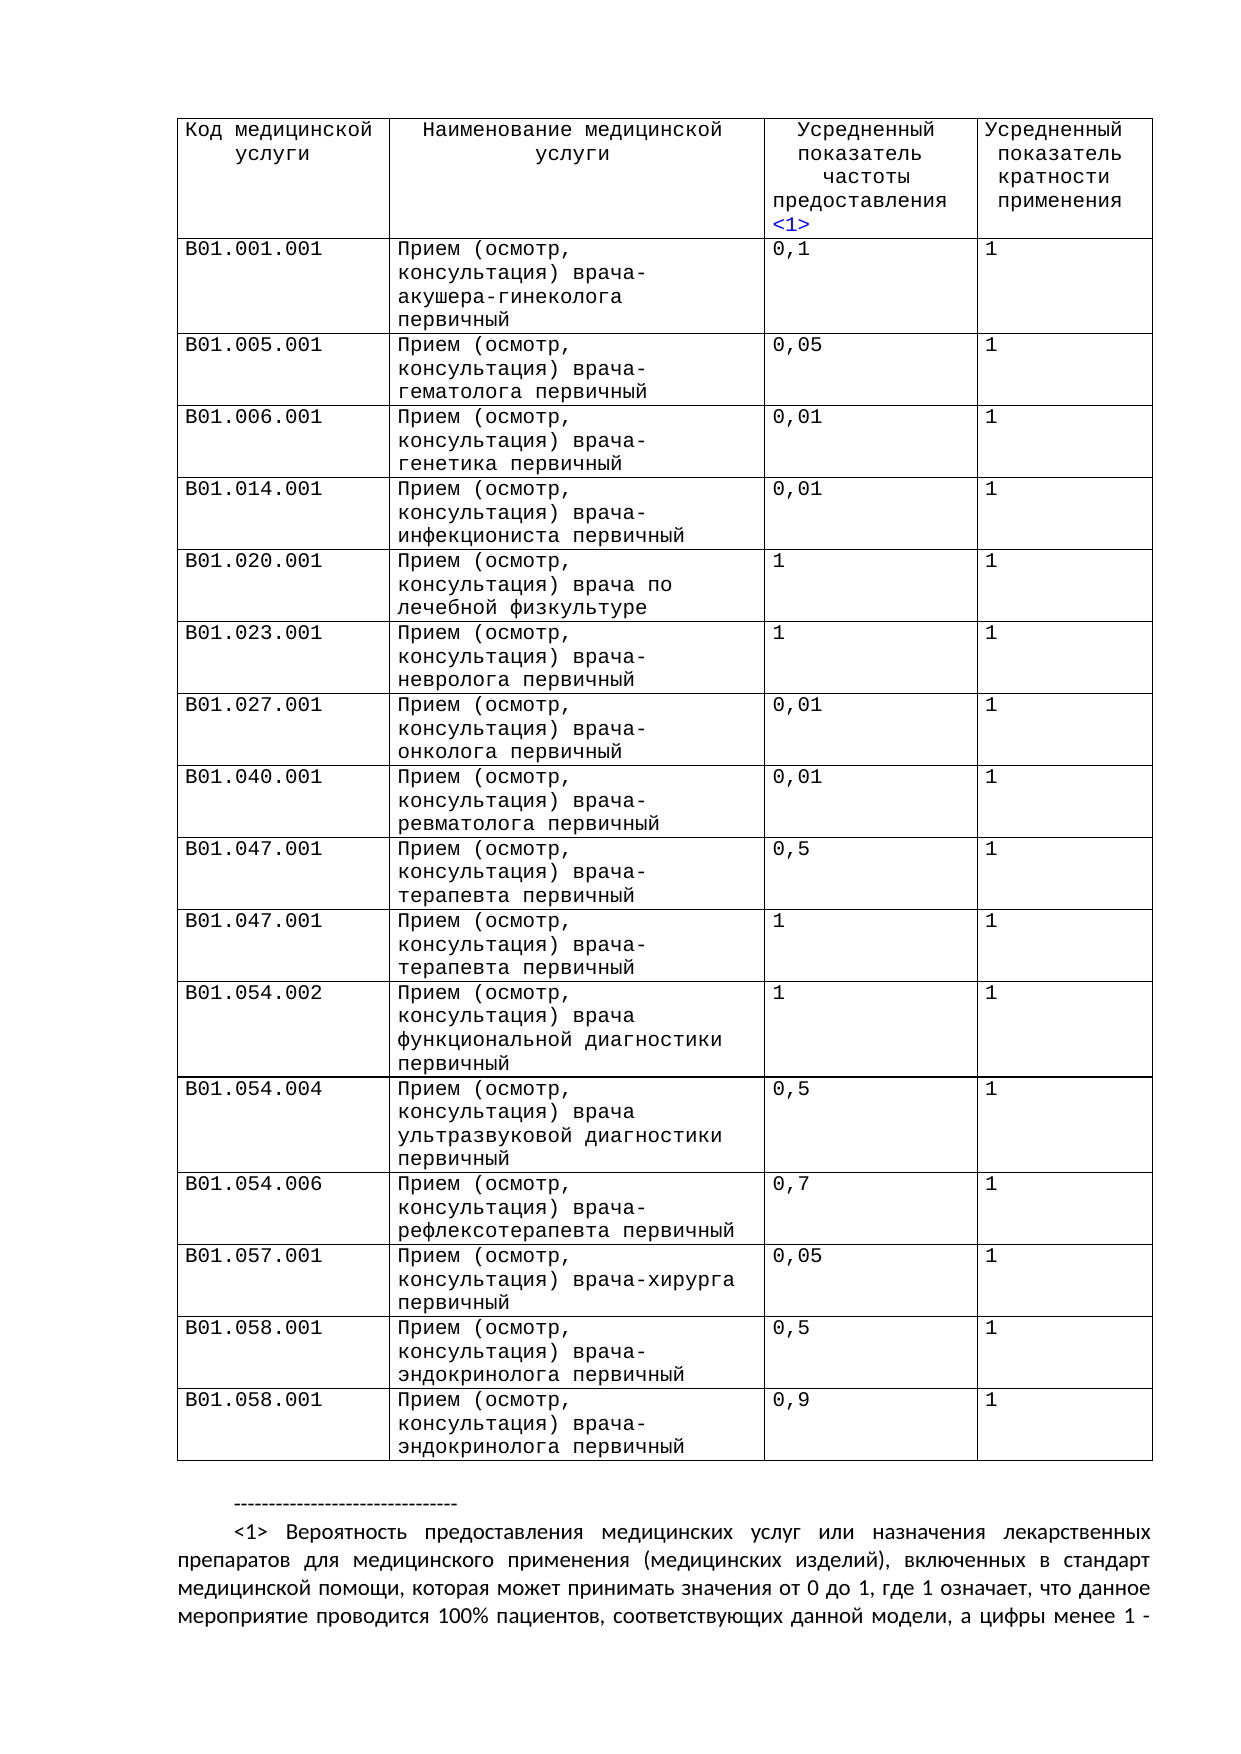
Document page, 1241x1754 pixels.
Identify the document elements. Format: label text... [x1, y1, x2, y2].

table_cell B01.020.001 [178, 550, 389, 621]
table_cell 0,01 [765, 766, 977, 837]
table_cell Прием (осмотр, консультация) врача- терапевта первичный [390, 910, 764, 981]
table_cell B01.047.001 [178, 910, 389, 981]
table_cell 0,01 [765, 406, 977, 477]
table_cell Усредненный показатель кратности применения [978, 119, 1152, 237]
table_cell 0,5 [765, 838, 977, 909]
table_cell B01.023.001 [178, 622, 389, 693]
table_cell 0,9 [765, 1389, 977, 1460]
table_cell B01.040.001 [178, 766, 389, 837]
table_cell Прием (осмотр, консультация) врача- генетика первичный [390, 406, 764, 477]
table_cell Прием (осмотр, консультация) врача по лечебной физкультуре [390, 550, 764, 621]
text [177, 1517, 1152, 1629]
table_cell 1 [978, 838, 1152, 909]
table_cell 1 [978, 622, 1152, 693]
table_cell 1 [978, 1317, 1152, 1388]
table_cell B01.001.001 [178, 239, 389, 333]
table_cell 0,05 [765, 334, 977, 405]
table_cell 1 [978, 982, 1152, 1076]
table_cell 1 [978, 478, 1152, 549]
table_cell B01.054.002 [178, 982, 389, 1076]
table_cell Прием (осмотр, консультация) врача- эндокринолога первичный [390, 1389, 764, 1460]
table_cell 1 [978, 1078, 1152, 1172]
table_cell Прием (осмотр, консультация) врача-хирурга первичный [390, 1245, 764, 1316]
table_cell 0,5 [765, 1317, 977, 1388]
table_cell 1 [978, 694, 1152, 765]
table_cell 1 [765, 550, 977, 621]
table_cell Прием (осмотр, консультация) врача- гематолога первичный [390, 334, 764, 405]
table_cell Прием (осмотр, консультация) врача- акушера-гинеколога первичный [390, 239, 764, 333]
table_cell 1 [978, 334, 1152, 405]
text -------------------------------- [177, 1489, 1152, 1517]
table_cell B01.014.001 [178, 478, 389, 549]
table_cell 0,01 [765, 694, 977, 765]
table_cell 1 [978, 1173, 1152, 1244]
table_cell 0,05 [765, 1245, 977, 1316]
table_cell 1 [978, 239, 1152, 333]
table_cell 1 [765, 982, 977, 1076]
table_cell 1 [978, 910, 1152, 981]
table_cell B01.054.006 [178, 1173, 389, 1244]
table_cell 0,01 [765, 478, 977, 549]
table_cell Прием (осмотр, консультация) врача- ревматолога первичный [390, 766, 764, 837]
table_cell Прием (осмотр, консультация) врача- инфекциониста первичный [390, 478, 764, 549]
table_cell 1 [978, 766, 1152, 837]
table_cell B01.058.001 [178, 1317, 389, 1388]
table_cell 1 [978, 1245, 1152, 1316]
table_cell 1 [765, 910, 977, 981]
table_cell B01.047.001 [178, 838, 389, 909]
table_cell B01.054.004 [178, 1078, 389, 1172]
table_cell 0,5 [765, 1078, 977, 1172]
table_cell Прием (осмотр, консультация) врача- рефлексотерапевта первичный [390, 1173, 764, 1244]
table_cell 1 [978, 406, 1152, 477]
table_cell Прием (осмотр, консультация) врача- онколога первичный [390, 694, 764, 765]
table_cell Прием (осмотр, консультация) врача- невролога первичный [390, 622, 764, 693]
table_cell Прием (осмотр, консультация) врача функциональной диагностики первичный [390, 982, 764, 1076]
table_cell B01.057.001 [178, 1245, 389, 1316]
table_cell B01.027.001 [178, 694, 389, 765]
table_cell 1 [978, 550, 1152, 621]
table_cell 1 [978, 1389, 1152, 1460]
table_cell Прием (осмотр, консультация) врача- терапевта первичный [390, 838, 764, 909]
table_cell Прием (осмотр, консультация) врача ультразвуковой диагностики первичный [390, 1078, 764, 1172]
table_cell 0,7 [765, 1173, 977, 1244]
table_cell Наименование медицинской услуги [390, 119, 764, 237]
table_cell B01.005.001 [178, 334, 389, 405]
table_cell B01.006.001 [178, 406, 389, 477]
table_cell Усредненный показатель частоты предоставления <1> [765, 119, 977, 237]
table_cell 0,1 [765, 239, 977, 333]
table_cell 1 [765, 622, 977, 693]
table_cell Код медицинской услуги [178, 119, 389, 237]
table_cell B01.058.001 [178, 1389, 389, 1460]
table_cell Прием (осмотр, консультация) врача- эндокринолога первичный [390, 1317, 764, 1388]
